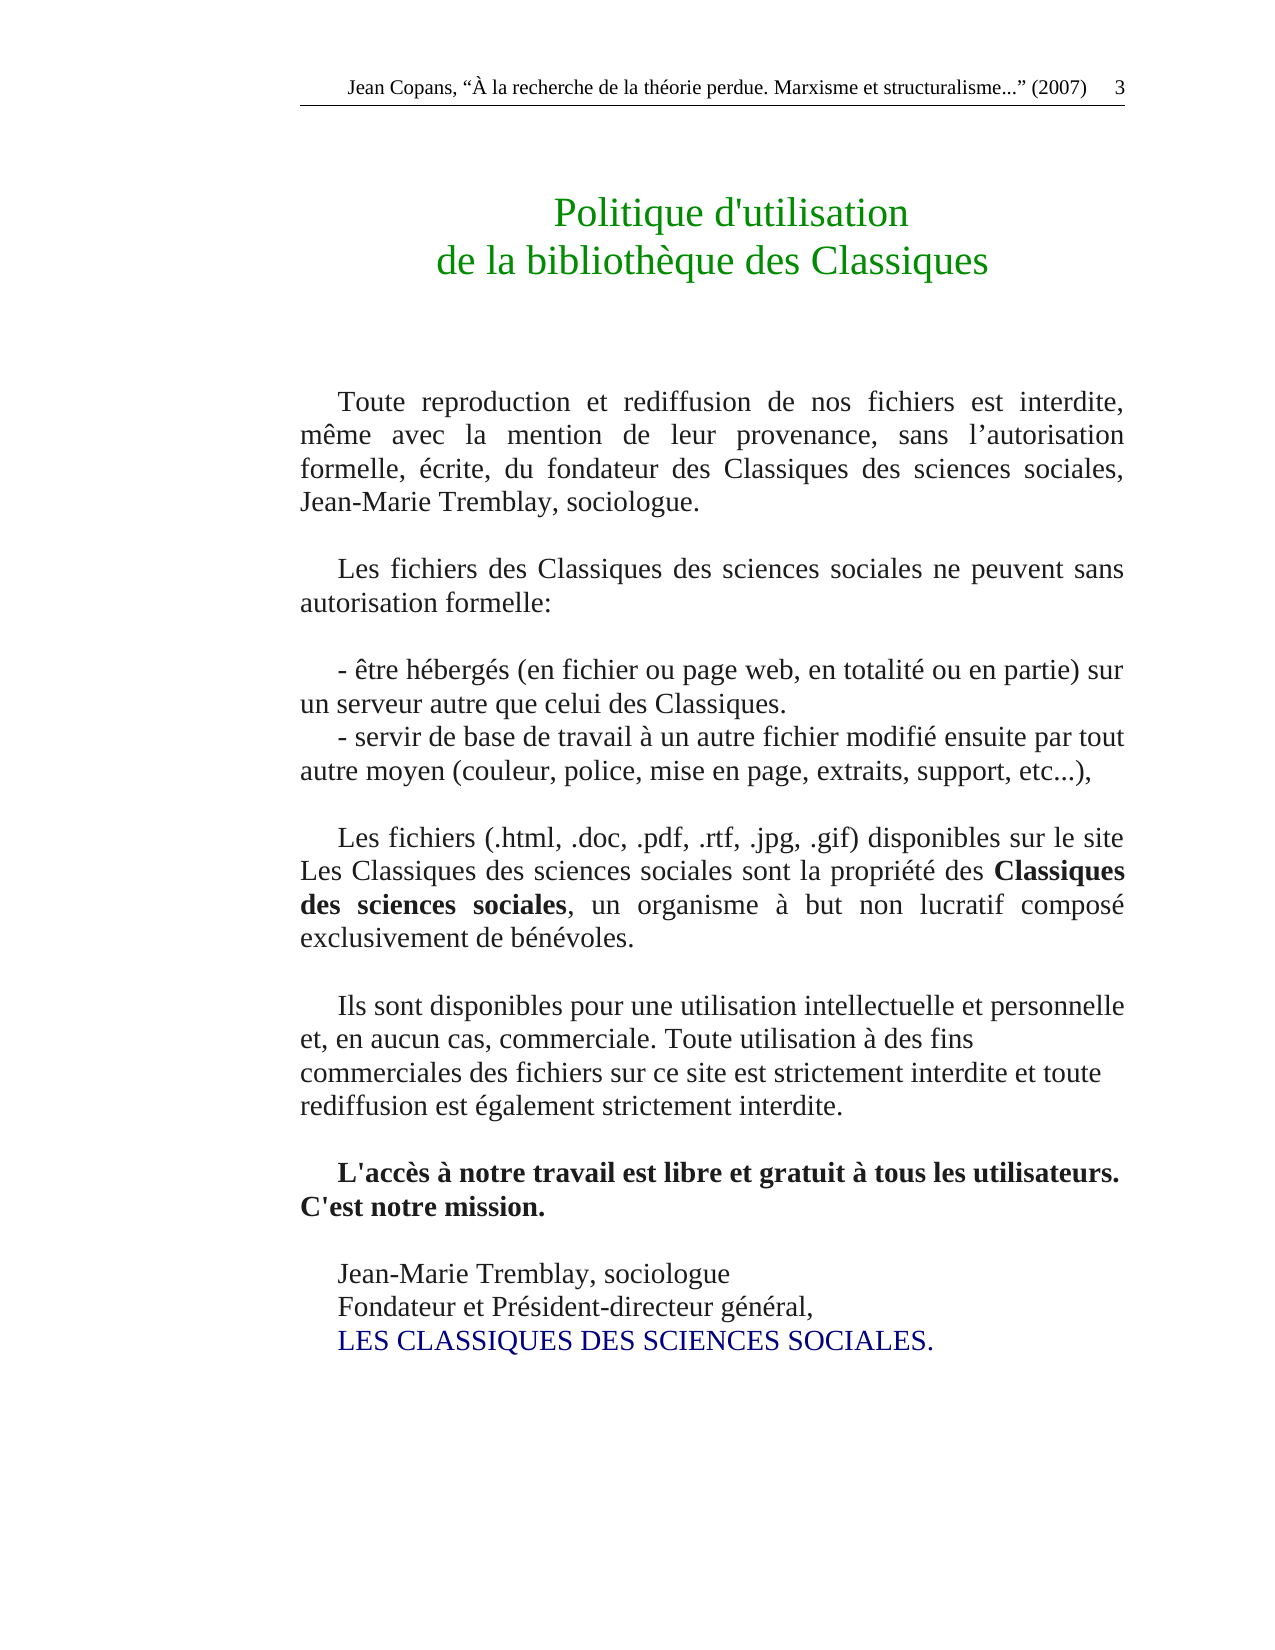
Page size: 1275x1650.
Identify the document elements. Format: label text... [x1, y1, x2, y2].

text Politique d'utilisation de la bibliothèque des Classiques [300, 187, 1125, 283]
text Les fichiers des Classiques des sciences sociales ne peuvent sans autorisation formelle: [300, 552, 1125, 619]
text Fondateur et Président-directeur général, [300, 1289, 1125, 1323]
text L'accès à notre travail est libre et gratuit à tous les utilisateurs. C'est notre mission. [300, 1155, 1125, 1222]
text Les fichiers (.html, .doc, .pdf, .rtf, .jpg, .gif) disponibles sur le site Les Classiques des sciences sociales sont la propriété des Classiques des sciences sociales, un organisme à but non lucratif composé exclusivement de bénévoles. [300, 820, 1125, 954]
text Jean-Marie Tremblay, sociologue [300, 1256, 1125, 1289]
text - être hébergés (en fichier ou page web, en totalité ou en partie) sur un serveur autre que celui des Classiques. [300, 652, 1125, 719]
text Toute reproduction et rediffusion de nos fichiers est interdite, même avec la mention de leur provenance, sans l’autorisation formelle, écrite, du fondateur des Classiques des sciences sociales, Jean-Marie Tremblay, sociologue. [300, 384, 1125, 518]
text - servir de base de travail à un autre fichier modifié ensuite par tout autre moyen (couleur, police, mise en page, extraits, support, etc...), [300, 719, 1125, 786]
text Ils sont disponibles pour une utilisation intellectuelle et personnelle et, en aucun cas, commerciale. Toute utilisation à des fins commerciales des fichiers sur ce site est strictement interdite et toute rediffusion est également strictement interdite. [300, 988, 1125, 1122]
text LES CLASSIQUES DES SCIENCES SOCIALES. [300, 1323, 1125, 1357]
